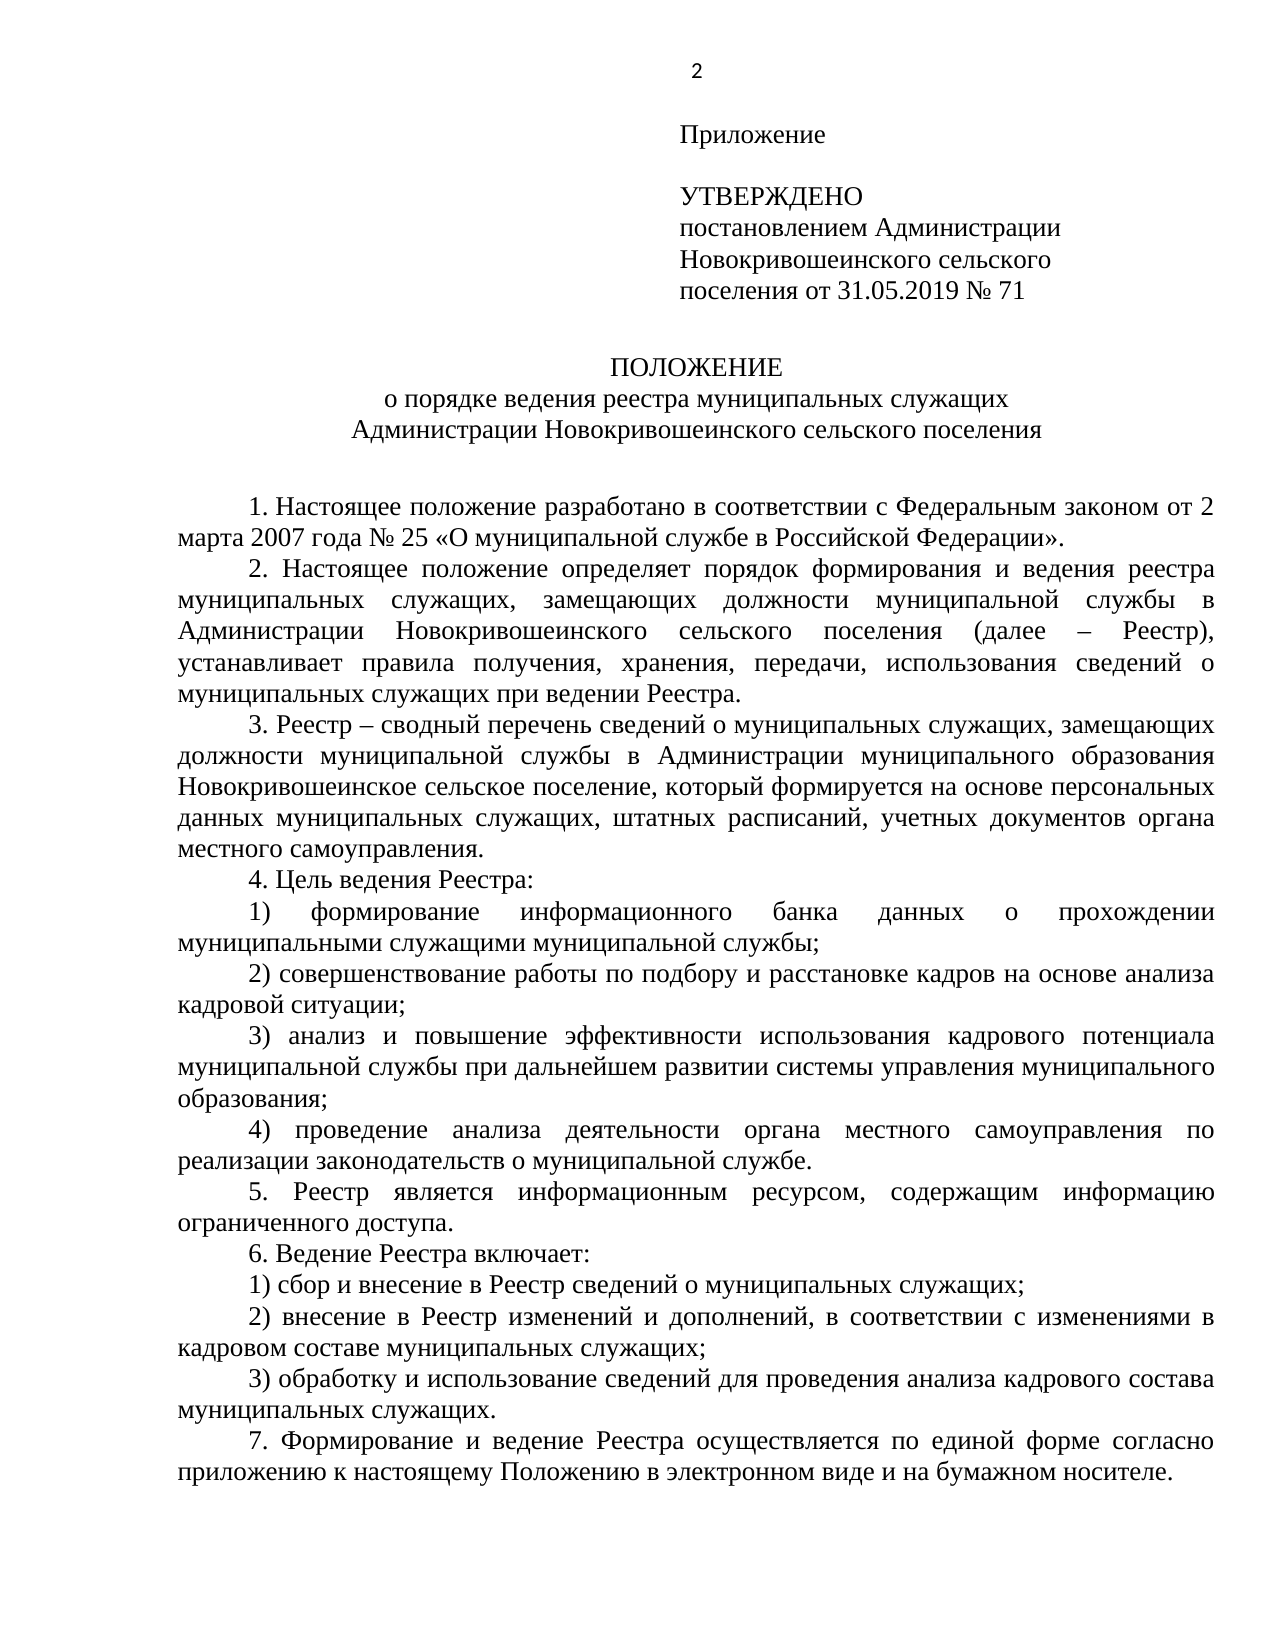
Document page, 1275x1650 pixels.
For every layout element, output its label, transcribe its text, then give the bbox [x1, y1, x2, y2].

text постановлением Администрации [679, 212, 1216, 243]
text УТВЕРЖДЕНО [679, 180, 1216, 212]
list 2. Настоящее положение определяет порядок формирования и ведения реестра муниципальных служащих, замещающих должности муниципальной службы в Администрации Новокривошеинского сельского поселения (далее – Реестр), устанавливает правила получения, хранения, передачи, использования сведений о муниципальных служащих при ведении Реестра. [177, 552, 1216, 708]
list 5. Реестр является информационным ресурсом, содержащим информацию ограниченного доступа. [177, 1175, 1216, 1237]
text поселения от 31.05.2019 № 71 [679, 274, 1216, 305]
list 6. Ведение Реестра включает: [177, 1237, 1216, 1268]
list 4) проведение анализа деятельности органа местного самоуправления по реализации законодательств о муниципальной службе. [177, 1113, 1216, 1175]
list 3) обработку и использование сведений для проведения анализа кадрового состава муниципальных служащих. [177, 1362, 1216, 1424]
list 1) формирование информационного банка данных о прохождении муниципальными служащими муниципальной службы; [177, 895, 1216, 957]
list 2) совершенствование работы по подбору и расстановке кадров на основе анализа кадровой ситуации; [177, 957, 1216, 1019]
list 1) сбор и внесение в Реестр сведений о муниципальных служащих; [177, 1268, 1216, 1300]
list 4. Цель ведения Реестра: [177, 864, 1216, 895]
list 3) анализ и повышение эффективности использования кадрового потенциала муниципальной службы при дальнейшем развитии системы управления муниципального образования; [177, 1019, 1216, 1113]
list 2) внесение в Реестр изменений и дополнений, в соответствии с изменениями в кадровом составе муниципальных служащих; [177, 1300, 1216, 1362]
list 3. Реестр – сводный перечень сведений о муниципальных служащих, замещающих должности муниципальной службы в Администрации муниципального образования Новокривошеинское сельское поселение, который формируется на основе персональных данных муниципальных служащих, штатных расписаний, учетных документов органа местного самоуправления. [177, 708, 1216, 864]
text Администрации Новокривошеинского сельского поселения [177, 413, 1216, 444]
text о порядке ведения реестра муниципальных служащих [177, 382, 1216, 413]
text Новокривошеинского сельского [679, 243, 1216, 274]
list 7. Формирование и ведение Реестра осуществляется по единой форме согласно приложению к настоящему Положению в электронном виде и на бумажном носителе. [177, 1424, 1216, 1487]
text Приложение [679, 118, 1216, 149]
list 1. Настоящее положение разработано в соответствии с Федеральным законом от 2 марта 2007 года № 25 «О муниципальной службе в Российской Федерации». [177, 490, 1216, 552]
text ПОЛОЖЕНИЕ [177, 351, 1216, 382]
